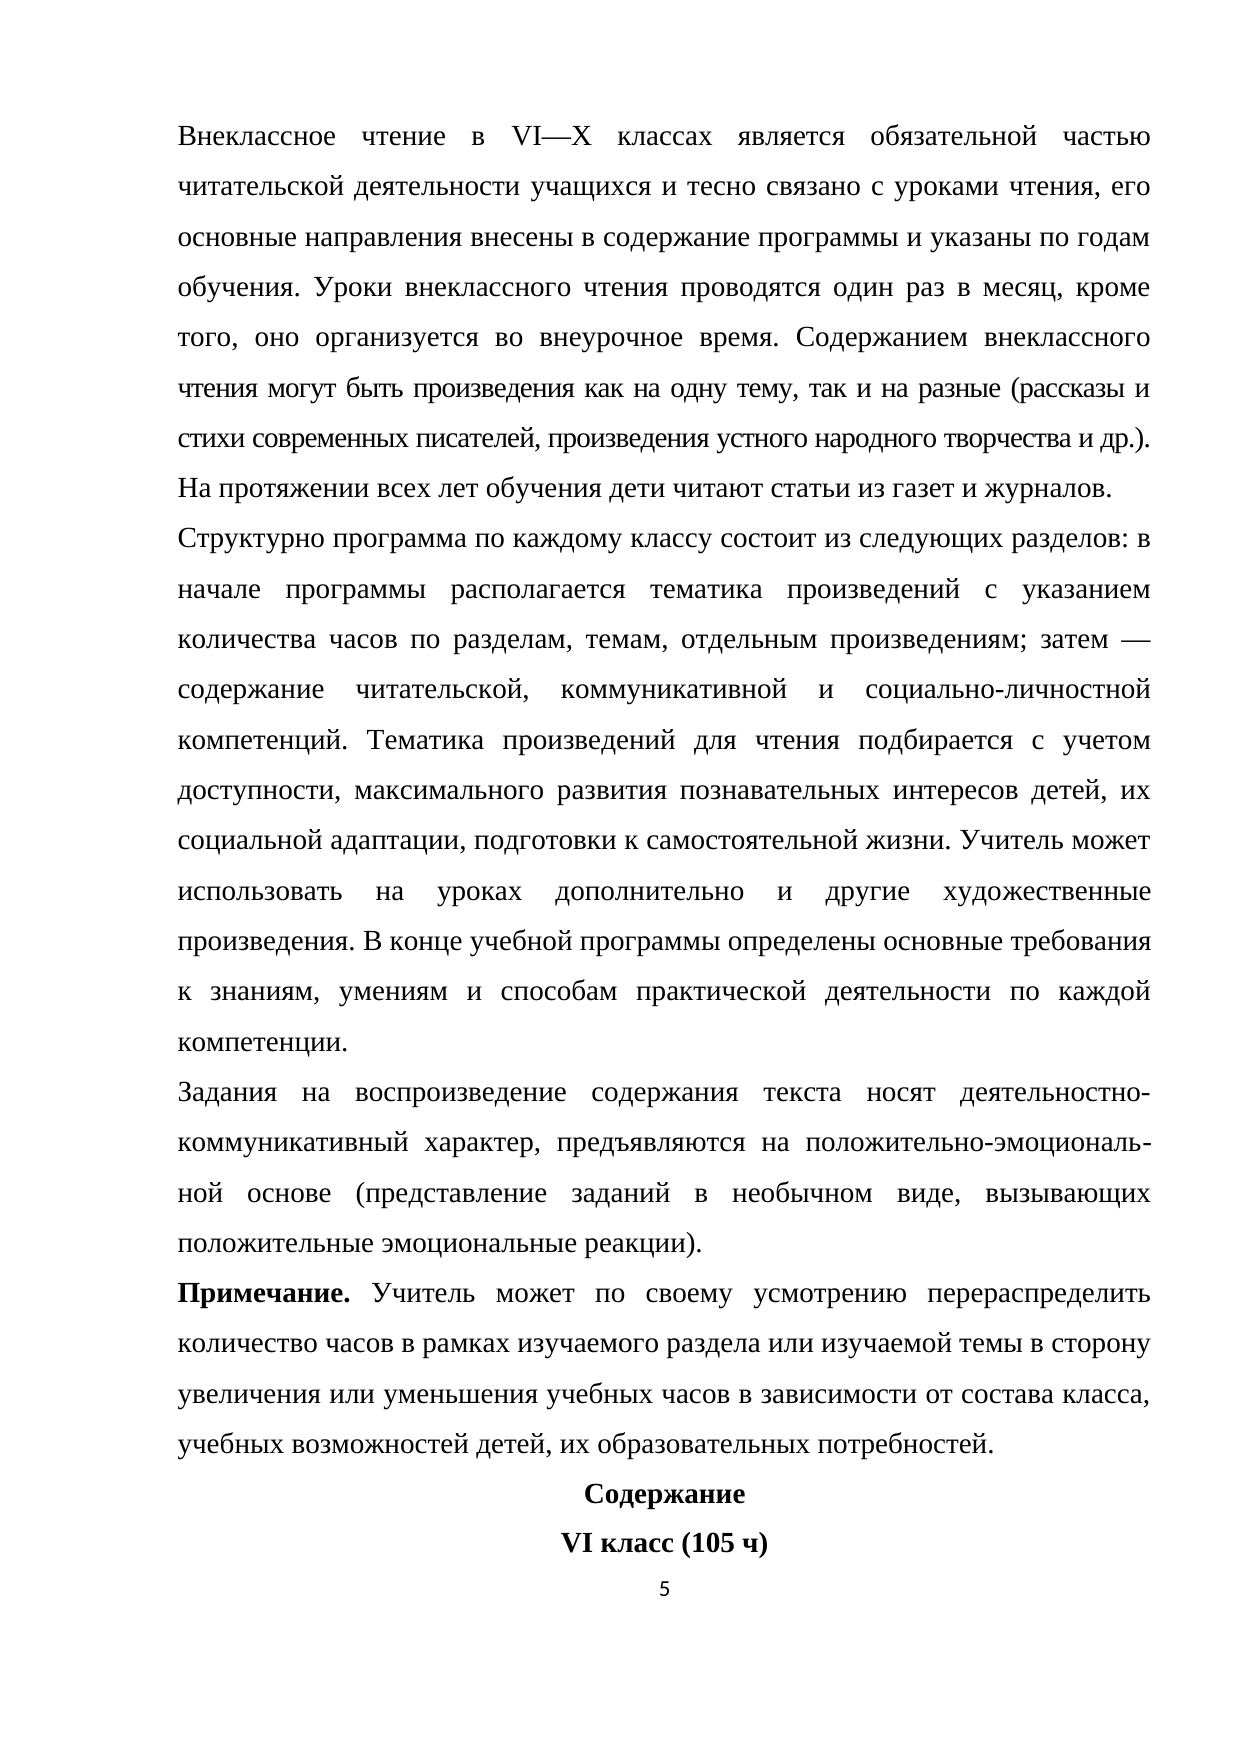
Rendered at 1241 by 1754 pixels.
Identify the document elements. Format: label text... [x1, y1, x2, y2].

text Задания на воспроизведение содержания текста носят деятельностно-коммуникативный характер, предъявляются на положительно-эмоциональной основе (представление заданий в необычном виде, вызывающих положительные эмоциональные реакции). [177, 1074, 1152, 1258]
text Внеклассное чтение в VI—X классах является обязательной частью читательской деятельности учащихся и тесно связано с уроками чтения, его основные направления внесены в содержание программы и указаны по годам обучения. Уроки внеклассного чтения проводятся один раз в месяц, кроме того, оно организуется во внеурочное время. Содержанием внеклассного чтения могут быть произведения как на одну тему, так и на разные (рассказы и стихи современных писателей, произведения устного народного творчества и др.). На протяжении всех лет обучения дети читают статьи из газет и журналов. [177, 118, 1152, 504]
text Примечание. Учитель может по своему усмотрению перераспределить количество часов в рамках изучаемого раздела или изучаемой темы в сторону увеличения или уменьшения учебных часов в зависимости от состава класса, учебных возможностей детей, их образовательных потребностей. [177, 1275, 1152, 1460]
text Содержание [177, 1477, 1152, 1510]
text VI класс (105 ч) [177, 1525, 1152, 1559]
text Структурно программа по каждому классу состоит из следующих разделов: в начале программы располагается тематика произведений с указанием количества часов по разделам, темам, отдельным произведениям; затем — содержание читательской, коммуникативной и социально-личностной компетенций. Тематика произведений для чтения подбирается с учетом доступности, максимального развития познавательных интересов детей, их социальной адаптации, подготовки к самостоятельной жизни. Учитель может использовать на уроках дополнительно и другие художественные произведения. В конце учебной программы определены основные требования к знаниям, умениям и способам практической деятельности по каждой компетенции. [177, 521, 1152, 1057]
